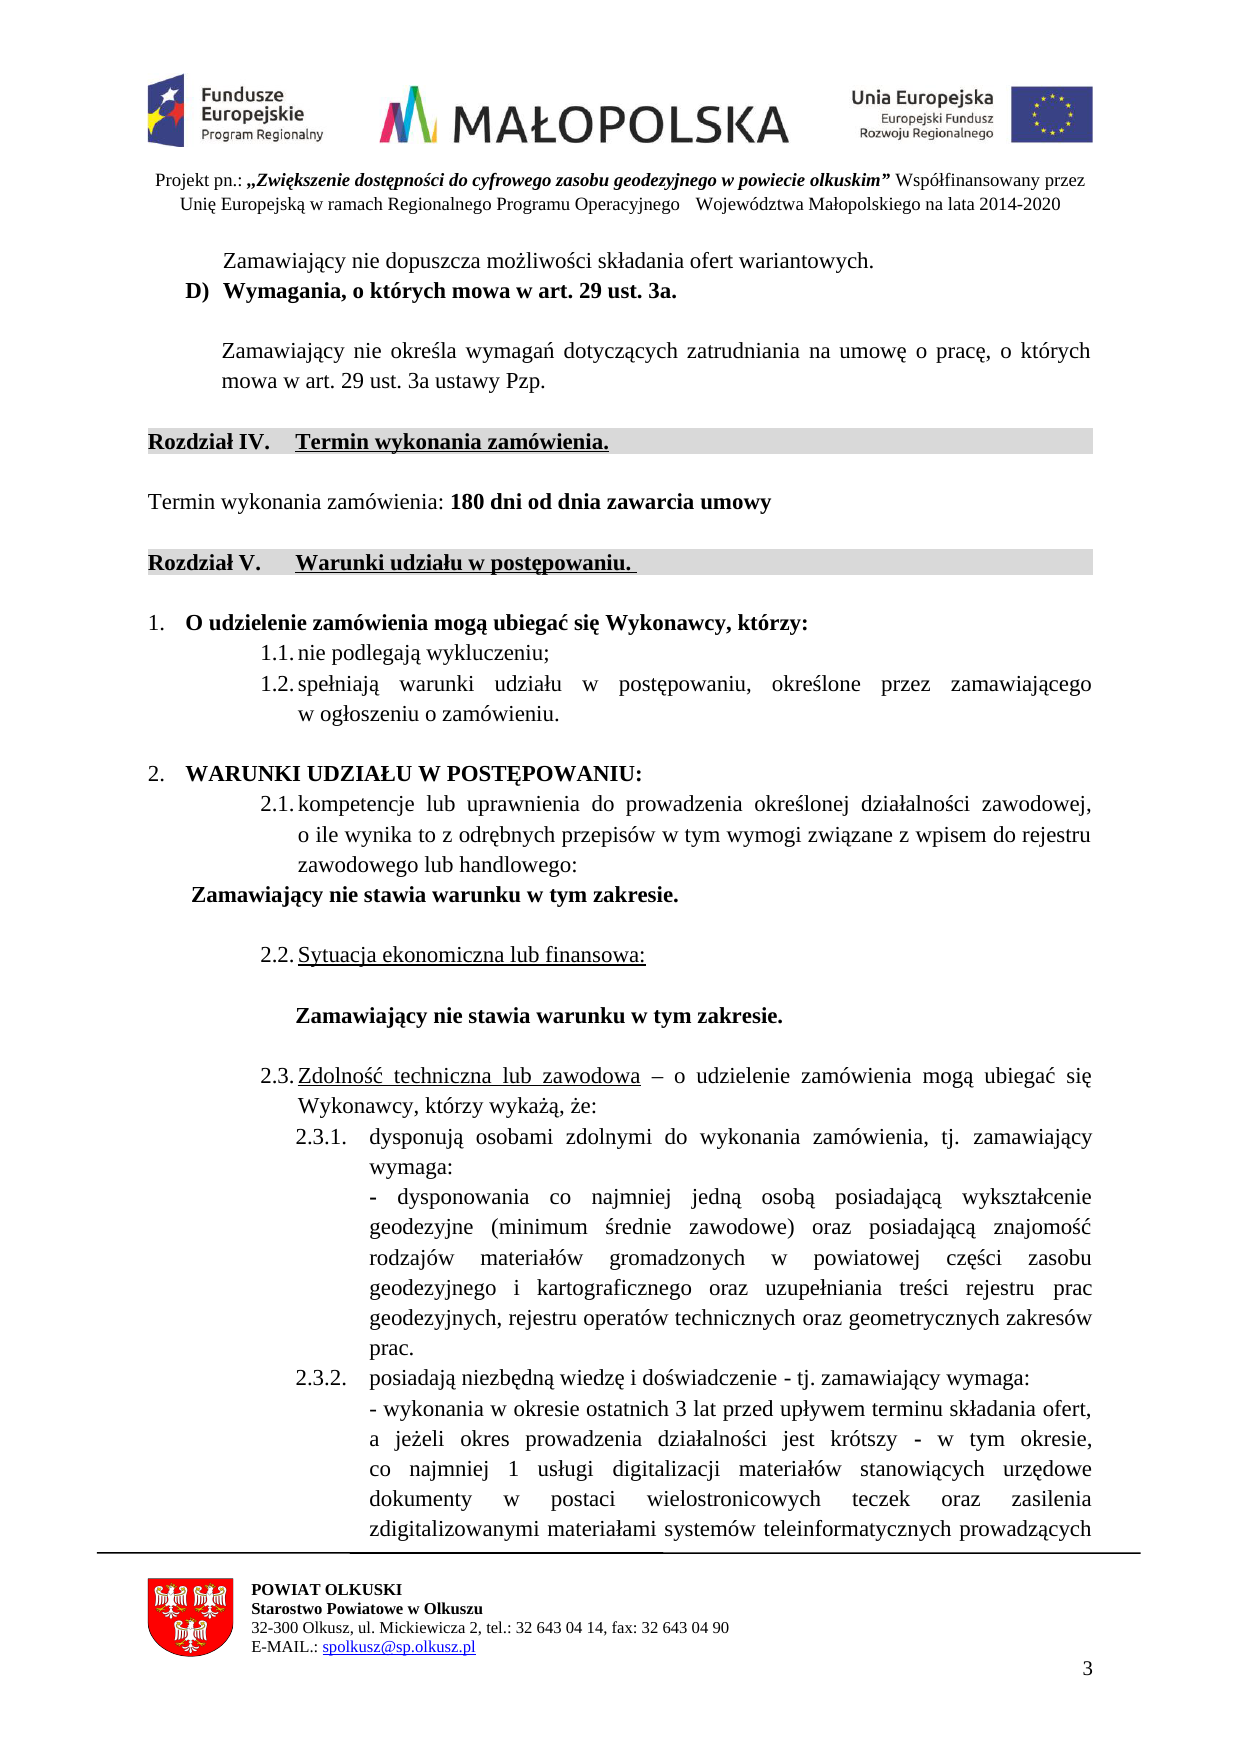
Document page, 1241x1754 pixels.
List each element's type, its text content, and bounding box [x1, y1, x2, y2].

text Zamawiający nie dopuszcza możliwości składania ofert wariantowych. [223, 247, 1093, 273]
list Sytuacja ekonomiczna lub finansowa: [260, 941, 1093, 968]
text Zamawiający nie określa wymagań dotyczących zatrudniania na umowę o pracę, o których mowa w art. 29 ust. 3a ustawy Pzp. [221, 337, 1093, 394]
text Zamawiający nie stawia warunku w tym zakresie. [224, 1002, 1093, 1028]
list nie podlegają wykluczeniu; [260, 639, 1093, 666]
text - dysponowania co najmniej jedną osobą posiadającą wykształcenie geodezyjne (minimum średnie zawodowe) oraz posiadającą znajomość rodzajów materiałów gromadzonych w powiatowej części zasobu geodezyjnego i kartograficznego oraz uzupełniania treści rejestru prac geodezyjnych, rejestru operatów technicznych oraz geometrycznych zakresów prac. [369, 1183, 1093, 1361]
list O udzielenie zamówienia mogą ubiegać się Wykonawcy, którzy: [148, 609, 1093, 636]
text Termin wykonania zamówienia: 180 dni od dnia zawarcia umowy [148, 488, 1093, 515]
list posiadają niezbędną wiedzę i doświadczenie - tj. zamawiający wymaga: [295, 1364, 1093, 1391]
text Zamawiający nie stawia warunku w tym zakresie. [185, 881, 1093, 907]
list WARUNKI UDZIAŁU W POSTĘPOWANIU: [148, 760, 1093, 787]
text Rozdział IV. Termin wykonania zamówienia. [148, 428, 1093, 454]
list dysponują osobami zdolnymi do wykonania zamówienia, tj. zamawiający wymaga: [295, 1123, 1093, 1179]
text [369, 1394, 1093, 1542]
list spełniają warunki udziału w postępowaniu, określone przez zamawiającego w ogłoszeniu o zamówieniu. [260, 669, 1093, 726]
list Zdolność techniczna lub zawodowa – o udzielenie zamówienia mogą ubiegać się Wykonawcy, którzy wykażą, że: [260, 1062, 1093, 1119]
text Rozdział V. Warunki udziału w postępowaniu. [148, 549, 1093, 575]
list Wymagania, o których mowa w art. 29 ust. 3a. [185, 277, 1093, 303]
list kompetencje lub uprawnienia do prowadzenia określonej działalności zawodowej, o ile wynika to z odrębnych przepisów w tym wymogi związane z wpisem do rejestru zawodowego lub handlowego: [260, 790, 1093, 877]
